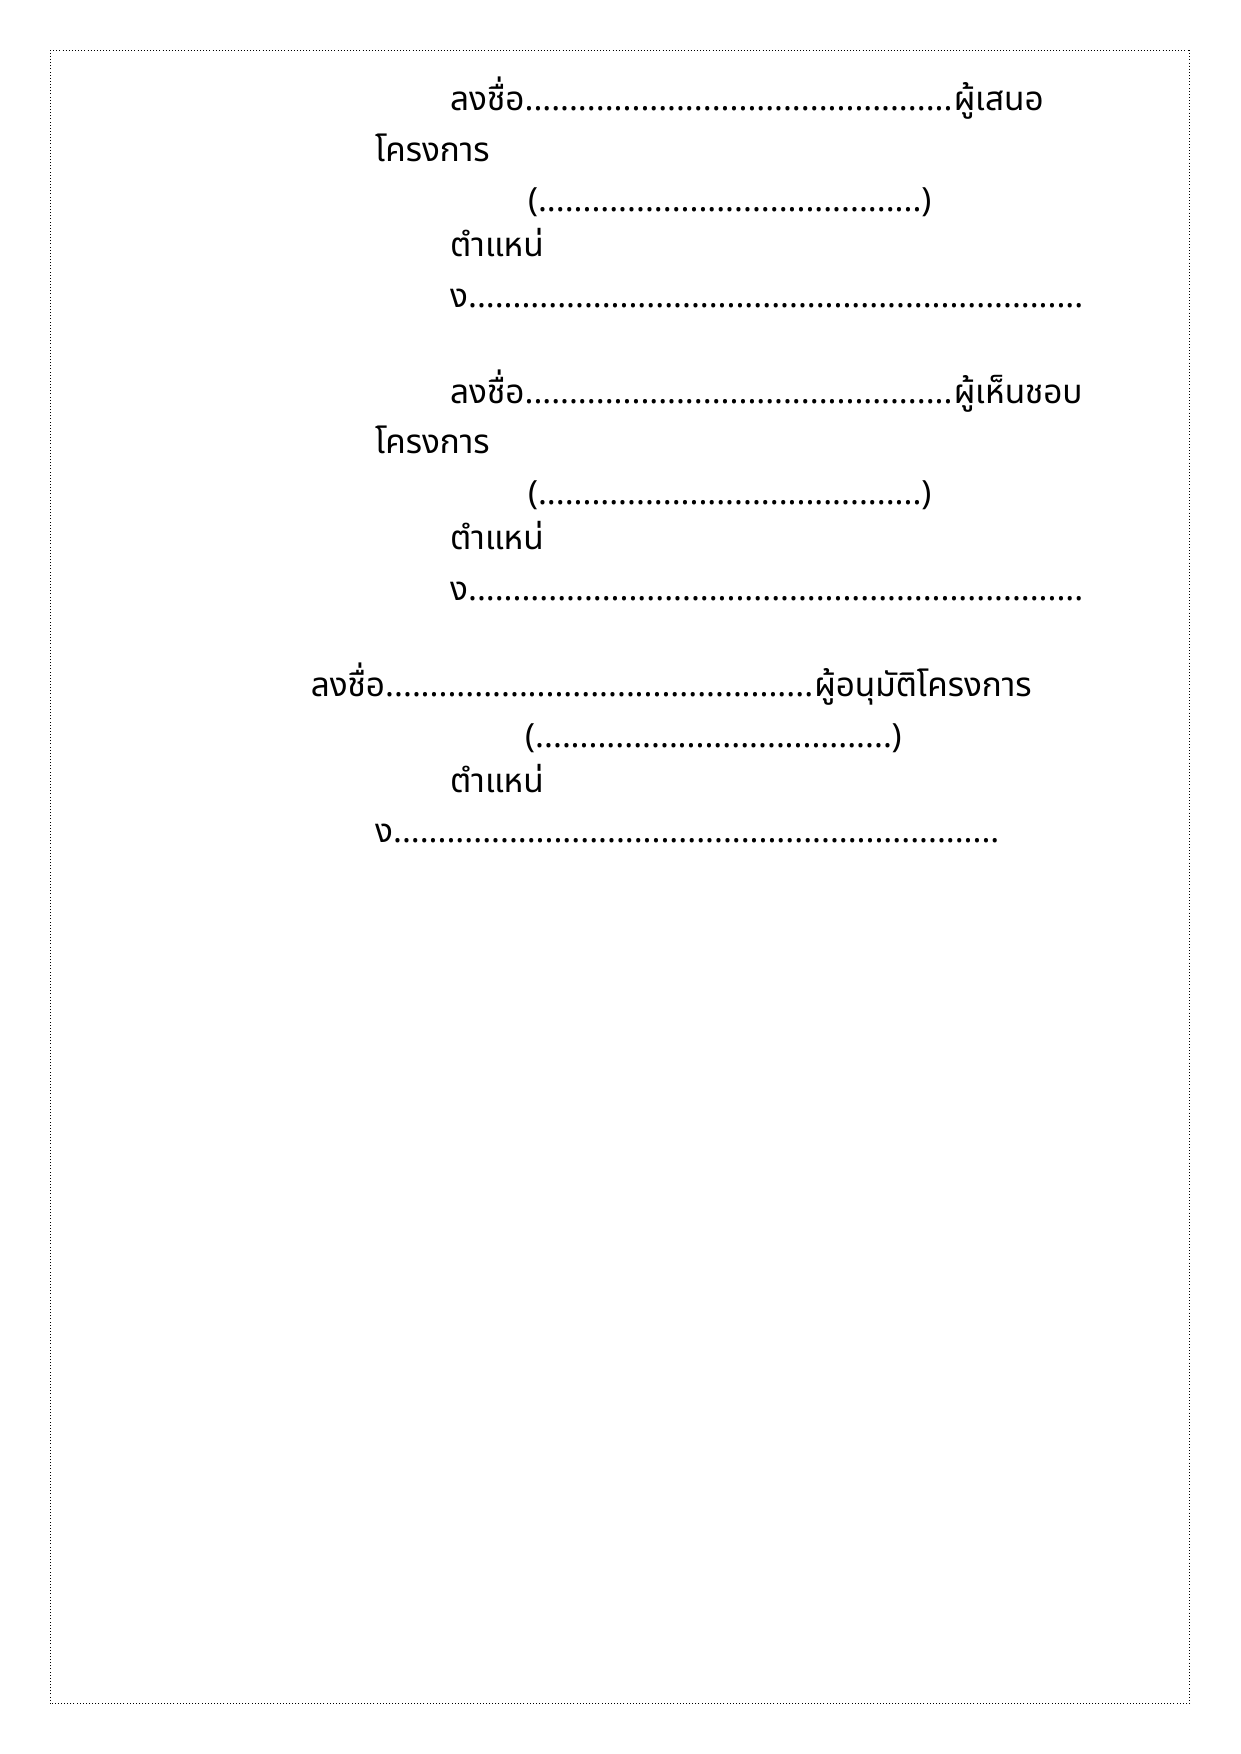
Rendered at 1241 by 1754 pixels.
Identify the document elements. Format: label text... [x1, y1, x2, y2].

text ลงชื่อ................................................ผู้เสนอโครงการ [375, 75, 1117, 176]
text ลงชื่อ................................................ผู้เห็นชอบโครงการ [375, 368, 1117, 469]
text (...........................................) [450, 469, 1117, 514]
text ลงชื่อ................................................ผู้อนุมัติโครงการ [150, 661, 1117, 711]
text ตำแหน่ง.................................................................... [375, 757, 1117, 858]
text ตำแหน่ง..................................................................... [450, 514, 1117, 615]
text ตำแหน่ง..................................................................... [450, 221, 1117, 322]
text (...........................................) [450, 176, 1117, 221]
text (........................................) [450, 711, 1117, 757]
